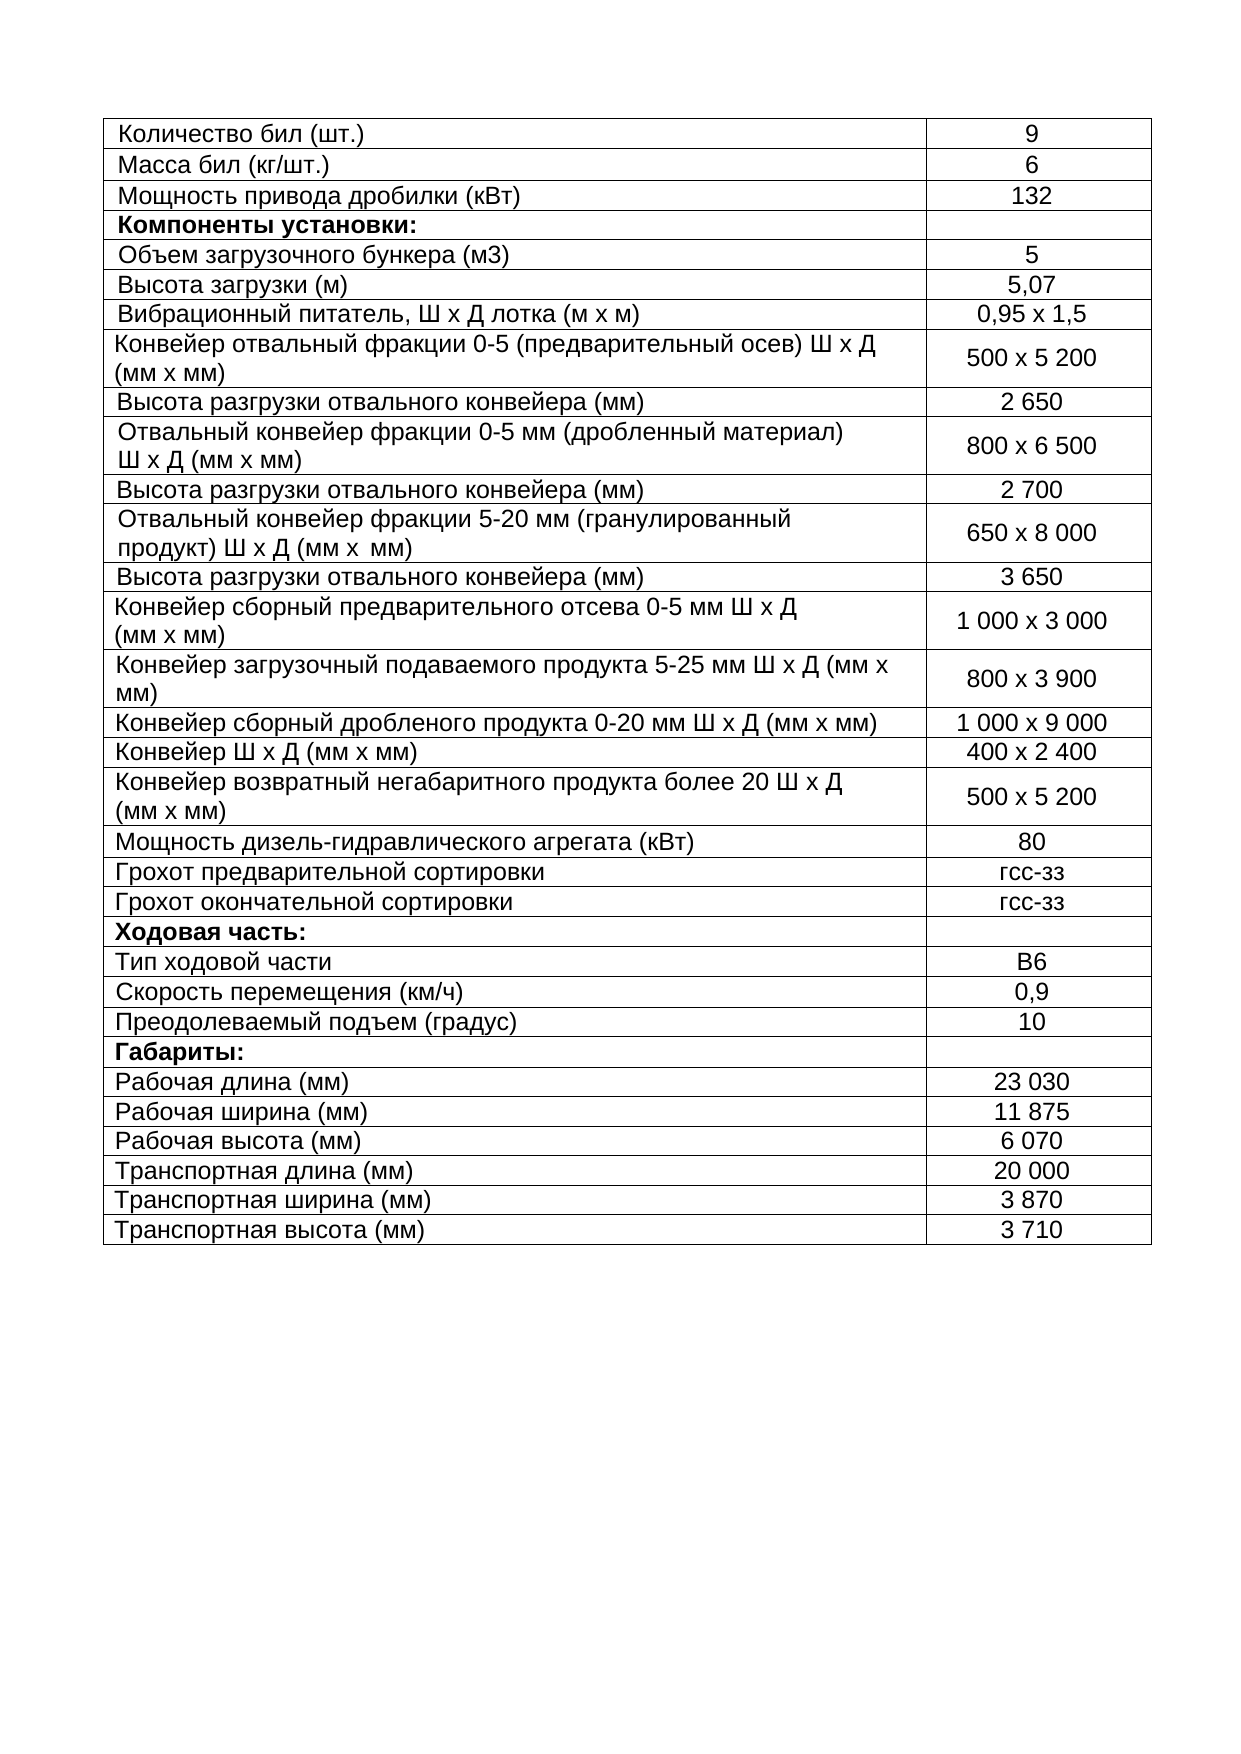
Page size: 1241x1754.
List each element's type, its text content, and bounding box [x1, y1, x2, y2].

table_cell Высота разгрузки отвального конвейера (мм) [104, 475, 926, 503]
table_cell 3 870 [927, 1186, 1151, 1214]
table_cell гсс-зз [927, 858, 1151, 886]
table_cell 1 000 х 3 000 [927, 592, 1151, 649]
table_cell Габариты: [104, 1037, 926, 1067]
table_cell Грохот предварительной сортировки [104, 858, 926, 886]
table_cell Количество бил (шт.) [104, 119, 926, 147]
table_cell Рабочая длина (мм) [104, 1068, 926, 1096]
table_cell Конвейер сборный дробленого продукта 0-20 мм Ш х Д (мм х мм) [104, 708, 926, 737]
table_cell 1 000 х 9 000 [927, 708, 1151, 737]
table_cell Ходовая часть: [104, 917, 926, 946]
table_cell 9 [927, 119, 1151, 147]
table_cell 0,95 х 1,5 [927, 300, 1151, 328]
table_cell Мощность привода дробилки (кВт) [104, 181, 926, 209]
table_cell 2 650 [927, 388, 1151, 416]
table_cell [927, 1037, 1151, 1067]
table_cell 650 х 8 000 [927, 504, 1151, 561]
table_cell Транспортная длина (мм) [104, 1156, 926, 1184]
table_cell 500 х 5 200 [927, 330, 1151, 387]
table_cell 800 х 3 900 [927, 650, 1151, 707]
table_cell Конвейер загрузочный подаваемого продукта 5-25 мм Ш х Д (мм х мм) [104, 650, 926, 707]
table_cell В6 [927, 947, 1151, 976]
table_cell Транспортная высота (мм) [104, 1215, 926, 1244]
table_cell Отвальный конвейер фракции 0-5 мм (дробленный материал) Ш х Д (мм х мм) [104, 417, 926, 474]
table_cell Конвейер сборный предварительного отсева 0-5 мм Ш х Д (мм х мм) [104, 592, 926, 649]
table_cell Скорость перемещения (км/ч) [104, 977, 926, 1007]
table_cell Высота разгрузки отвального конвейера (мм) [104, 563, 926, 591]
table_cell гсс-зз [927, 887, 1151, 916]
table_cell 3 710 [927, 1215, 1151, 1244]
table_cell 500 х 5 200 [927, 768, 1151, 824]
table_cell Рабочая высота (мм) [104, 1127, 926, 1155]
table_cell Отвальный конвейер фракции 5-20 мм (гранулированный продукт) Ш х Д (мм х мм) [104, 504, 926, 561]
table_cell 0,9 [927, 977, 1151, 1007]
table_cell 11 875 [927, 1097, 1151, 1126]
table_cell Компоненты установки: [104, 211, 926, 239]
table_cell Высота разгрузки отвального конвейера (мм) [104, 388, 926, 416]
table_cell 5 [927, 240, 1151, 269]
table_cell Вибрационный питатель, Ш х Д лотка (м х м) [104, 300, 926, 328]
table_cell Тип ходовой части [104, 947, 926, 976]
table_cell 3 650 [927, 563, 1151, 591]
table_cell Мощность дизель-гидравлического агрегата (кВт) [104, 826, 926, 857]
table_cell 800 х 6 500 [927, 417, 1151, 474]
table_cell Конвейер возвратный негабаритного продукта более 20 Ш х Д (мм х мм) [104, 768, 926, 824]
table_cell Конвейер отвальный фракции 0-5 (предварительный осев) Ш х Д (мм х мм) [104, 330, 926, 387]
table_cell 400 х 2 400 [927, 738, 1151, 767]
table_cell 5,07 [927, 270, 1151, 298]
table_cell 80 [927, 826, 1151, 857]
table_cell 6 070 [927, 1127, 1151, 1155]
table_cell 2 700 [927, 475, 1151, 503]
table_cell [927, 211, 1151, 239]
table_cell Конвейер Ш х Д (мм х мм) [104, 738, 926, 767]
table_cell Преодолеваемый подъем (градус) [104, 1008, 926, 1036]
table_cell Транспортная ширина (мм) [104, 1186, 926, 1214]
table_cell Грохот окончательной сортировки [104, 887, 926, 916]
table_cell Масса бил (кг/шт.) [104, 149, 926, 180]
table_cell 23 030 [927, 1068, 1151, 1096]
table_cell 20 000 [927, 1156, 1151, 1184]
table_cell Объем загрузочного бункера (м3) [104, 240, 926, 269]
table_cell 6 [927, 149, 1151, 180]
table_cell Высота загрузки (м) [104, 270, 926, 298]
table_cell Рабочая ширина (мм) [104, 1097, 926, 1126]
table_cell 132 [927, 181, 1151, 209]
table_cell 10 [927, 1008, 1151, 1036]
table_cell [927, 917, 1151, 946]
